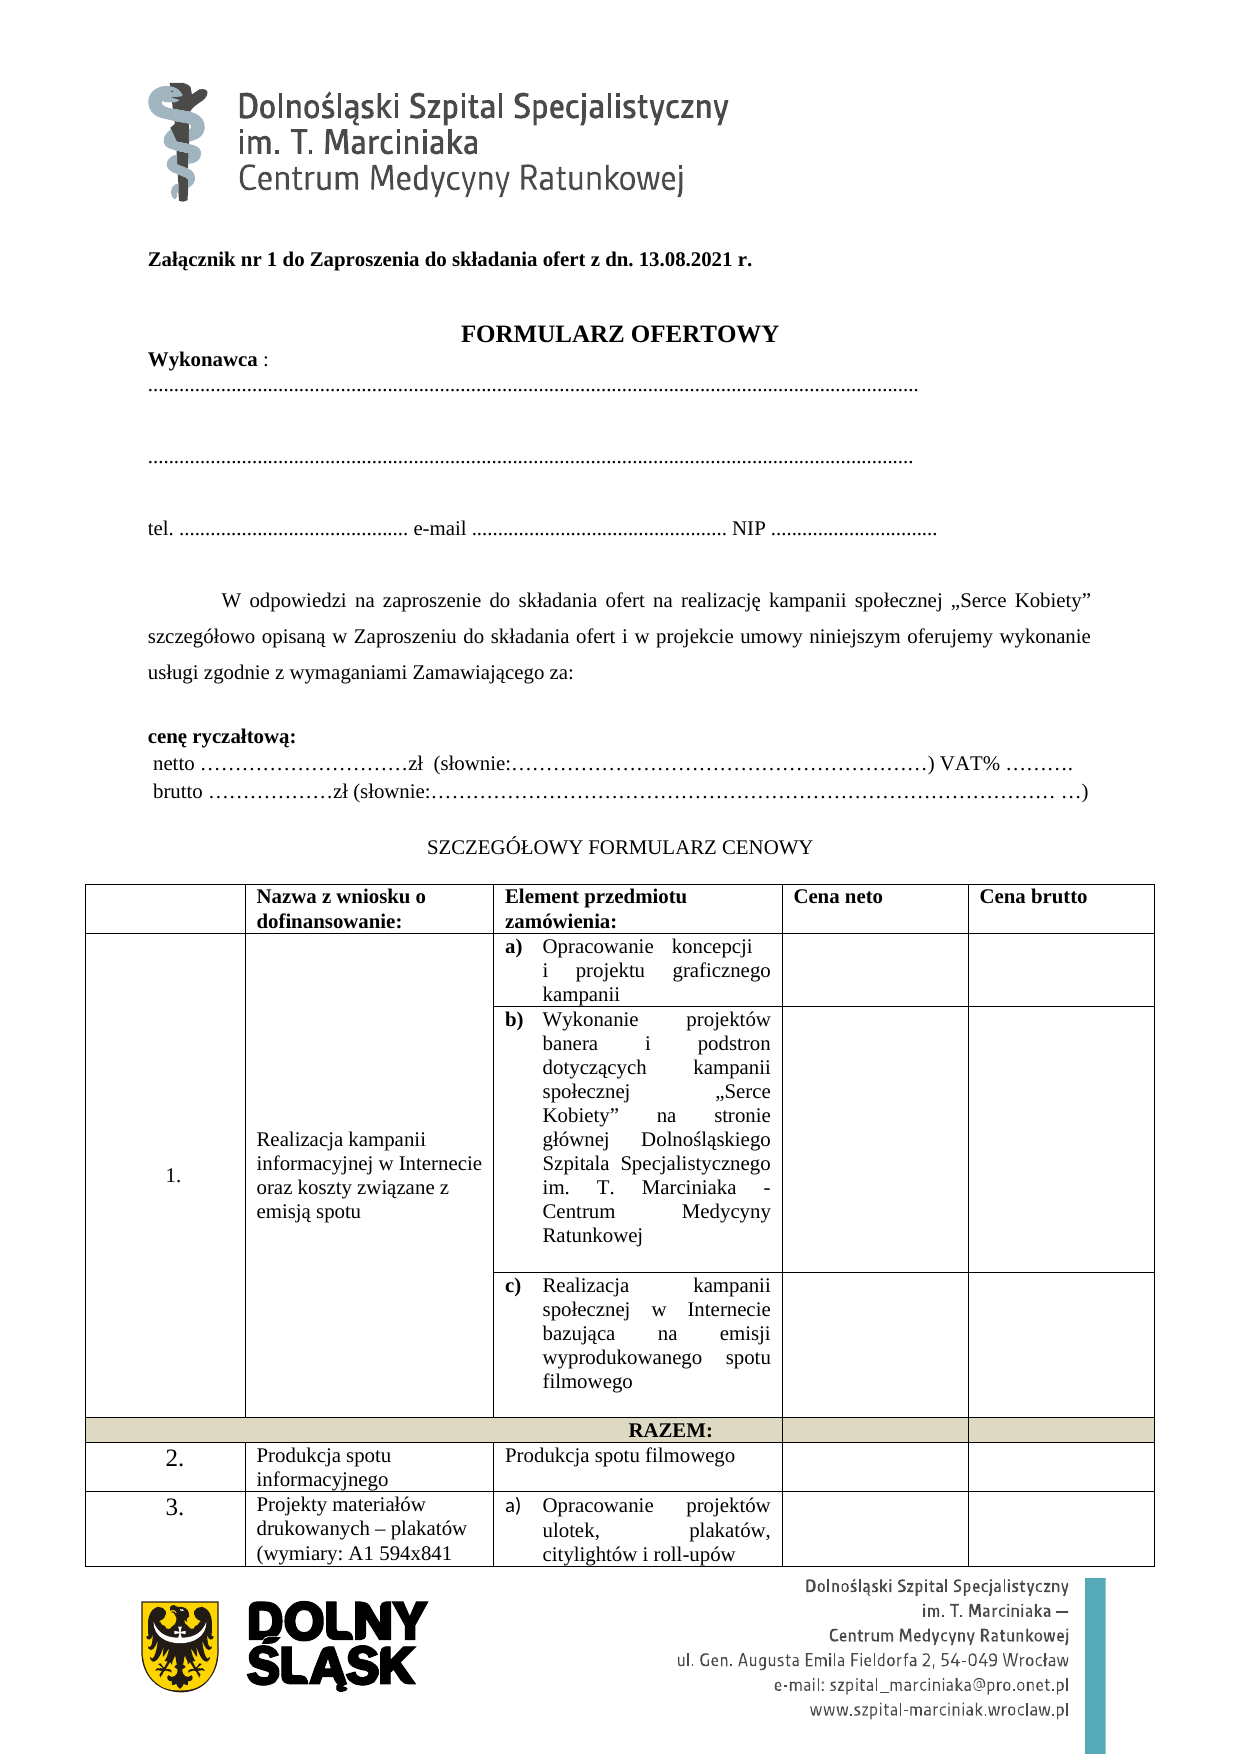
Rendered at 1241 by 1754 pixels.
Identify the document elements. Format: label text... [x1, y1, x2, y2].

table_cell Produkcja spotu informacyjnego [246, 1443, 493, 1491]
table_cell [783, 934, 968, 1006]
table_cell [969, 1443, 1154, 1491]
table_header Cena neto [783, 885, 968, 933]
text FORMULARZ OFERTOWY [148, 319, 1093, 347]
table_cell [246, 1492, 493, 1566]
table_cell [86, 1443, 245, 1491]
table_header Element przedmiotu zamówienia: [494, 885, 782, 933]
table_header [86, 885, 245, 933]
table_cell [783, 1007, 968, 1272]
table_cell RAZEM: [86, 1418, 782, 1442]
table_cell Realizacja kampanii społecznej w Internecie bazująca na emisji wyprodukowanego spotu filmowego [494, 1273, 782, 1417]
text tel. ............................................ e-mail ................................................. NIP ................................ [148, 516, 1093, 540]
table_header Nazwa z wniosku o dofinansowanie: [246, 885, 493, 933]
text SZCZEGÓŁOWY FORMULARZ CENOWY [148, 835, 1093, 859]
text netto …………………………zł (słownie:……………………………………………………) VAT% ………. [148, 751, 1093, 775]
text W odpowiedzi na zaproszenie do składania ofert na realizację kampanii społecznej „Serce Kobiety” szczegółowo opisaną w Zaproszeniu do składania ofert i w projekcie umowy niniejszym oferujemy wykonanie usługi zgodnie z wymaganiami Zamawiającego za: [148, 588, 1093, 684]
text .................................................................................................................................................... [148, 371, 1093, 396]
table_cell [494, 1492, 782, 1566]
table_cell Realizacja kampanii informacyjnej w Internecie oraz koszty związane z emisją spotu [246, 934, 493, 1417]
table_cell [783, 1492, 968, 1566]
text Wykonawca : [148, 347, 1093, 371]
table_cell [783, 1443, 968, 1491]
table_header Cena brutto [969, 885, 1154, 933]
table_cell [783, 1273, 968, 1417]
table_cell [969, 1418, 1154, 1442]
table_cell [86, 1492, 245, 1566]
table_cell Produkcja spotu filmowego [494, 1443, 782, 1491]
text Załącznik nr 1 do Zaproszenia do składania ofert z dn. 13.08.2021 r. [148, 246, 1093, 271]
table_cell [86, 934, 245, 1417]
table_cell [969, 934, 1154, 1006]
table_cell Wykonanie projektów banera i podstron dotyczących kampanii społecznej „Serce Kobiety” na stronie głównej Dolnośląskiego Szpitala Specjalistycznego im. T. Marciniaka - Centrum Medycyny Ratunkowej [494, 1007, 782, 1272]
text brutto ………………zł (słownie:……………………………………………………………………………… …) [148, 779, 1093, 803]
table_cell [783, 1418, 968, 1442]
table_cell [969, 1007, 1154, 1272]
table_cell [969, 1492, 1154, 1566]
table_cell [969, 1273, 1154, 1417]
text ................................................................................................................................................... [148, 444, 1093, 468]
table_cell Opracowanie koncepcji i projektu graficznego kampanii [494, 934, 782, 1006]
text cenę ryczałtową: [148, 724, 1093, 748]
